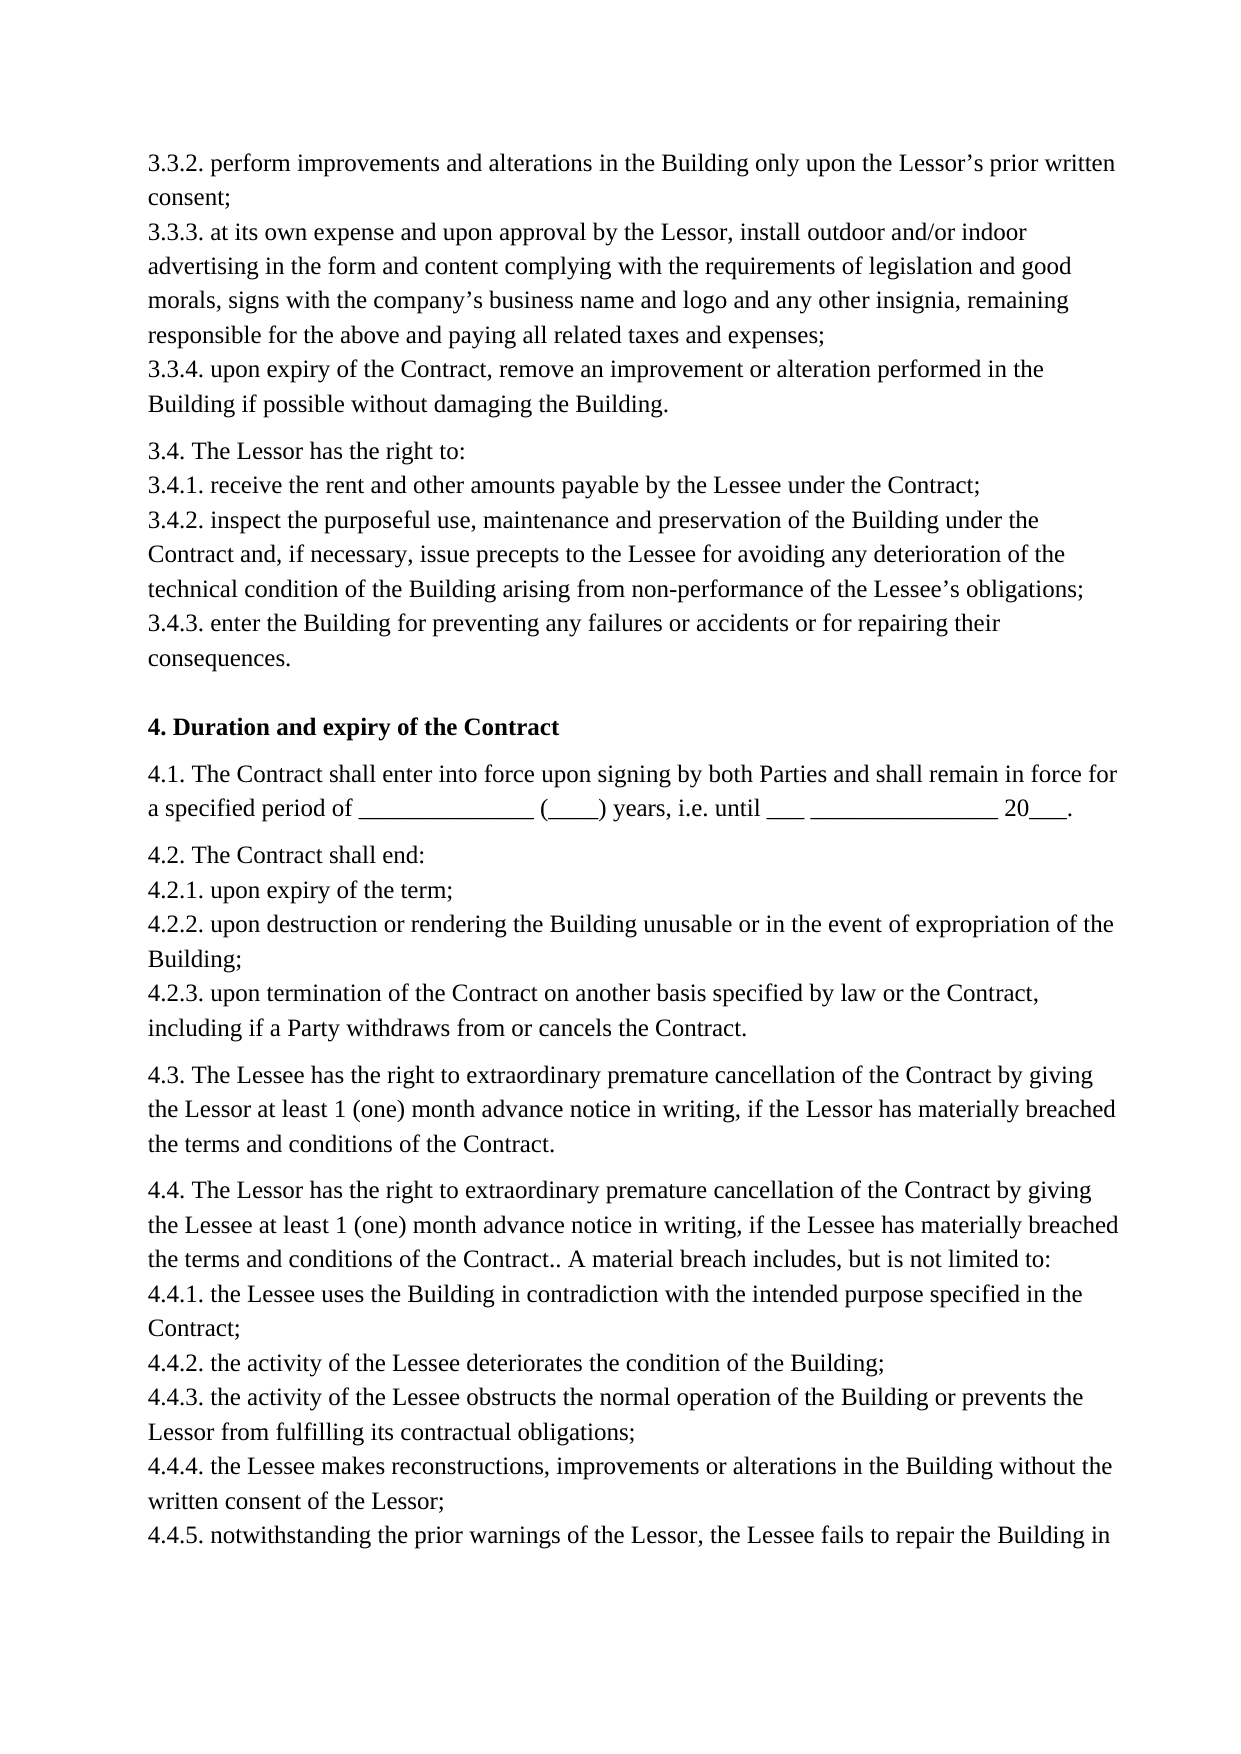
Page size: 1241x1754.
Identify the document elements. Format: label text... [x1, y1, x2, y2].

text 4.3. The Lessee has the right to extraordinary premature cancellation of the Contract by giving the Lessor at least 1 (one) month advance notice in writing, if the Lessor has materially breached the terms and conditions of the Contract. [148, 1060, 1122, 1157]
text 3.4.1. receive the rent and other amounts payable by the Lessee under the Contract; [148, 471, 1122, 499]
text 4.4.4. the Lessee makes reconstructions, improvements or alterations in the Building without the written consent of the Lessor; [148, 1451, 1122, 1515]
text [148, 1520, 1122, 1549]
text 4.4. The Lessor has the right to extraordinary premature cancellation of the Contract by giving the Lessee at least 1 (one) month advance notice in writing, if the Lessee has materially breached the terms and conditions of the Contract.. A material breach includes, but is not limited to: [148, 1176, 1122, 1273]
text 3.4.2. inspect the purposeful use, maintenance and preservation of the Building under the Contract and, if necessary, issue precepts to the Lessee for avoiding any deterioration of the technical condition of the Building arising from non-performance of the Lessee’s obligations; [148, 505, 1122, 603]
text 4.2. The Contract shall end: 4.2.1. upon expiry of the term; 4.2.2. upon destruction or rendering the Building unusable or in the event of expropriation of the Building; 4.2.3. upon termination of the Contract on another basis specified by law or the Contract, including if a Party withdraws from or cancels the Contract. [148, 840, 1122, 1041]
text 4.4.2. the activity of the Lessee deteriorates the condition of the Building; [148, 1348, 1122, 1377]
text 4. Duration and expiry of the Contract [148, 712, 1122, 741]
text 4.4.1. the Lessee uses the Building in contradiction with the intended purpose specified in the Contract; [148, 1279, 1122, 1342]
text 4.4.3. the activity of the Lessee obstructs the normal operation of the Building or prevents the Lessor from fulfilling its contractual obligations; [148, 1382, 1122, 1446]
text 4.1. The Contract shall enter into force upon signing by both Parties and shall remain in force for a specified period of ______________ (____) years, i.e. until ___ _______________ 20___. [148, 759, 1122, 822]
text 3.3.4. upon expiry of the Contract, remove an improvement or alteration performed in the Building if possible without damaging the Building. [148, 354, 1122, 418]
text 3.4. The Lessor has the right to: [148, 436, 1122, 465]
text 3.4.3. enter the Building for preventing any failures or accidents or for repairing their consequences. [148, 608, 1122, 672]
text 3.3.3. at its own expense and upon approval by the Lessor, install outdoor and/or indoor advertising in the form and content complying with the requirements of legislation and good morals, signs with the company’s business name and logo and any other insignia, remaining responsible for the above and paying all related taxes and expenses; [148, 217, 1122, 349]
text 3.3.2. perform improvements and alterations in the Building only upon the Lessor’s prior written consent; [148, 148, 1122, 211]
